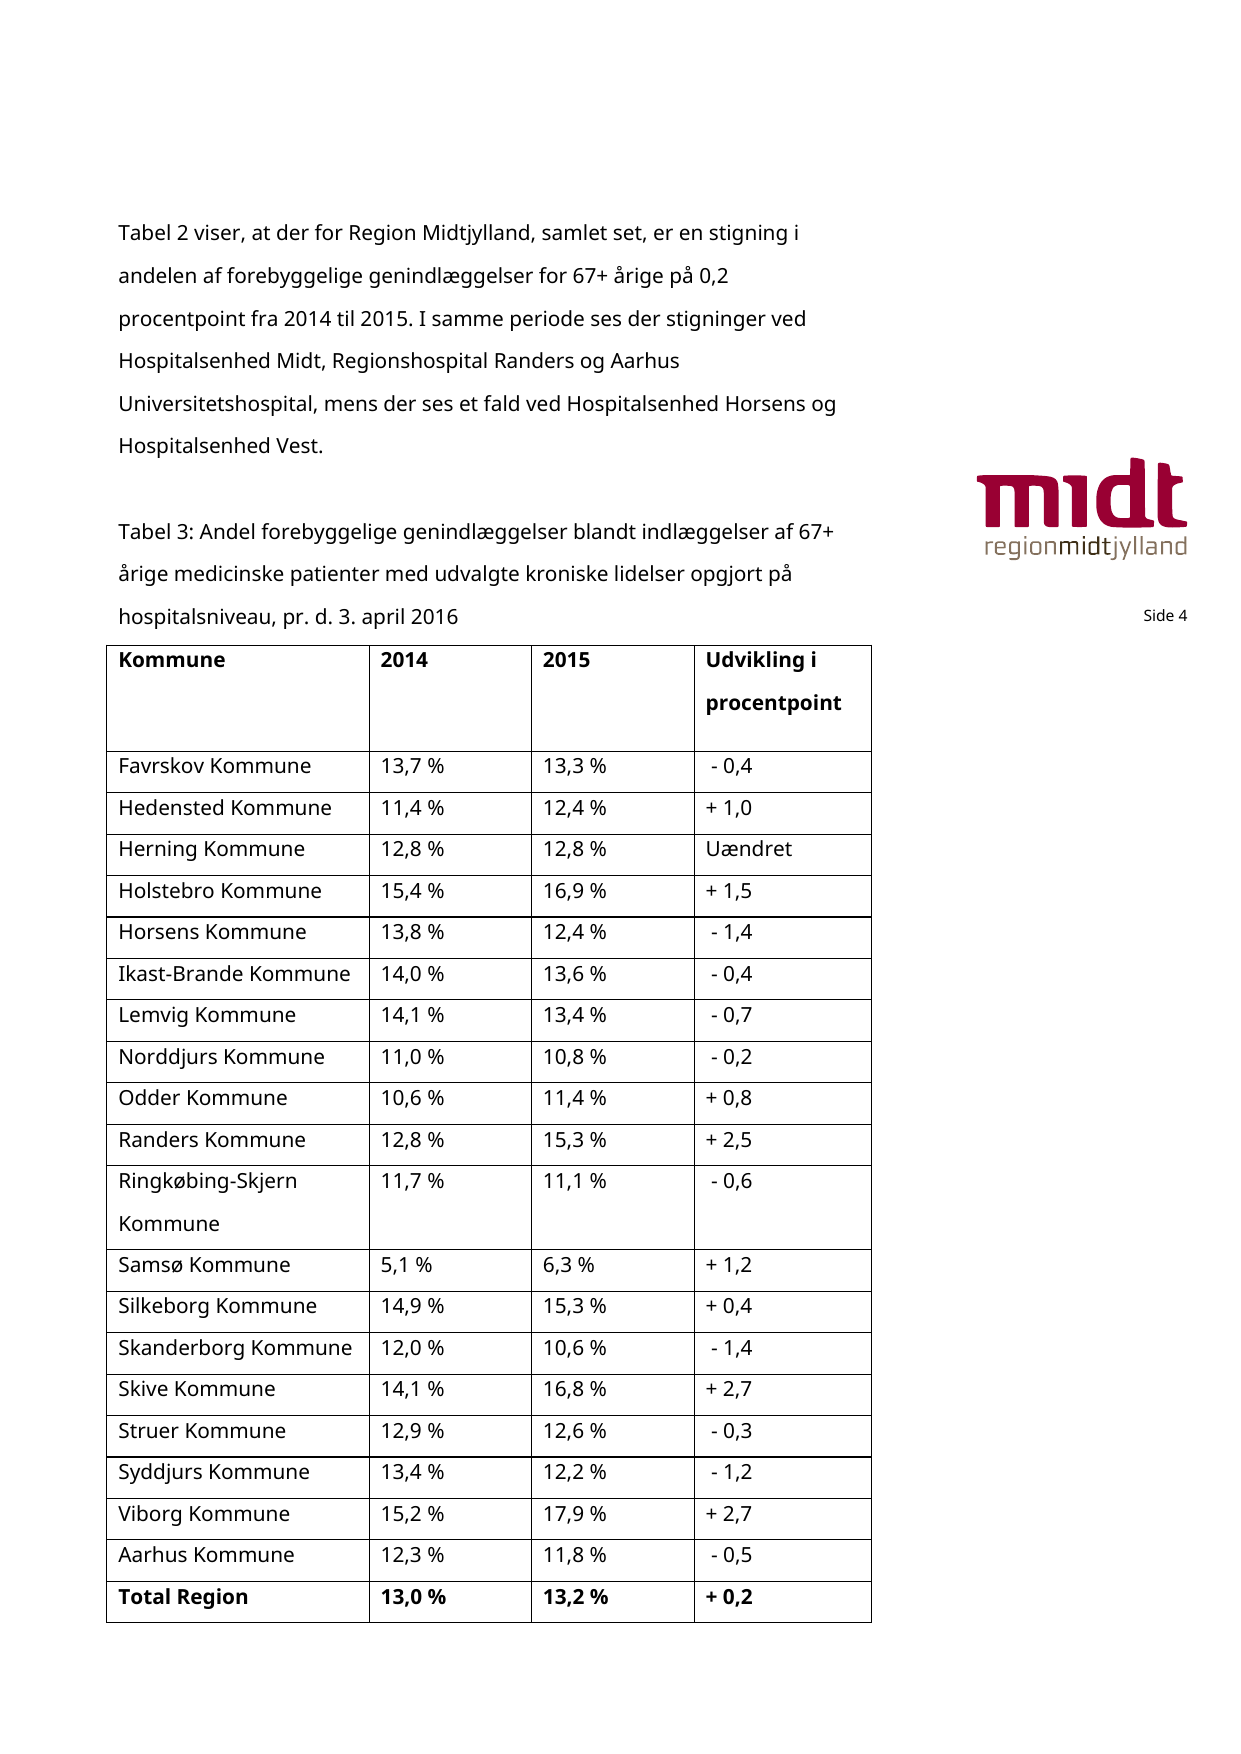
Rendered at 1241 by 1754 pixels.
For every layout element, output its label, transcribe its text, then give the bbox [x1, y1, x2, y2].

table_cell 11,7 % [370, 1166, 531, 1249]
table_cell Herning Kommune [107, 835, 369, 875]
table_cell Ringkøbing-Skjern Kommune [107, 1166, 369, 1249]
table_cell 16,9 % [532, 876, 694, 916]
table_cell Skive Kommune [107, 1375, 369, 1415]
table_cell Skanderborg Kommune [107, 1333, 369, 1373]
table_cell 17,9 % [532, 1499, 694, 1539]
table_cell 12,9 % [370, 1416, 531, 1456]
table_header Udvikling i procentpoint [695, 646, 871, 751]
table_cell Silkeborg Kommune [107, 1292, 369, 1332]
list Tabel 3: Andel forebyggelige genindlæggelser blandt indlæggelser af 67+ årige medicinske patienter med udvalgte kroniske lidelser opgjort på hospitalsniveau, pr. d. 3. april 2016 [118, 517, 856, 630]
table_cell 13,6 % [532, 959, 694, 999]
table_cell + 2,5 [695, 1125, 871, 1165]
table_cell - 0,7 [695, 1000, 871, 1041]
table_cell 12,2 % [532, 1458, 694, 1498]
table_cell + 1,0 [695, 793, 871, 833]
table_cell 12,4 % [532, 918, 694, 958]
table_cell + 1,5 [695, 876, 871, 916]
table_cell Holstebro Kommune [107, 876, 369, 916]
table_cell - 0,5 [695, 1540, 871, 1581]
table_cell 11,8 % [532, 1540, 694, 1581]
table_cell 13,0 % [370, 1582, 531, 1622]
table_cell Struer Kommune [107, 1416, 369, 1456]
table_cell 13,4 % [532, 1000, 694, 1041]
table_cell 10,8 % [532, 1042, 694, 1082]
table_cell 15,2 % [370, 1499, 531, 1539]
table_cell + 2,7 [695, 1375, 871, 1415]
table_cell 12,3 % [370, 1540, 531, 1581]
table_cell 12,0 % [370, 1333, 531, 1373]
table_cell - 1,2 [695, 1458, 871, 1498]
table_cell Odder Kommune [107, 1083, 369, 1124]
table_cell 12,6 % [532, 1416, 694, 1456]
table_cell - 0,4 [695, 959, 871, 999]
table_cell Samsø Kommune [107, 1250, 369, 1291]
table_cell 11,4 % [370, 793, 531, 833]
table_cell + 0,4 [695, 1292, 871, 1332]
table_cell 13,8 % [370, 918, 531, 958]
table_cell Ikast-Brande Kommune [107, 959, 369, 999]
table_cell Aarhus Kommune [107, 1540, 369, 1581]
table_cell 12,4 % [532, 793, 694, 833]
table_cell Viborg Kommune [107, 1499, 369, 1539]
table_cell 12,8 % [370, 1125, 531, 1165]
table_cell 14,9 % [370, 1292, 531, 1332]
table_cell - 0,6 [695, 1166, 871, 1249]
table_cell 11,0 % [370, 1042, 531, 1082]
table_cell Uændret [695, 835, 871, 875]
table_cell - 0,4 [695, 752, 871, 792]
table_header 2014 [370, 646, 531, 751]
table_cell Hedensted Kommune [107, 793, 369, 833]
table_cell 10,6 % [370, 1083, 531, 1124]
table_cell 15,3 % [532, 1292, 694, 1332]
table_cell Randers Kommune [107, 1125, 369, 1165]
list Tabel 2 viser, at der for Region Midtjylland, samlet set, er en stigning i andelen af forebyggelige genindlæggelser for 67+ årige på 0,2 procentpoint fra 2014 til 2015. I samme periode ses der stigninger ved Hospitalsenhed Midt, Regionshospital Randers og Aarhus Universitetshospital, mens der ses et fald ved Hospitalsenhed Horsens og Hospitalsenhed Vest. [118, 218, 856, 460]
table_cell 12,8 % [370, 835, 531, 875]
table_cell - 0,2 [695, 1042, 871, 1082]
table_cell Syddjurs Kommune [107, 1458, 369, 1498]
table_cell 14,1 % [370, 1000, 531, 1041]
table_cell 6,3 % [532, 1250, 694, 1291]
table_cell Favrskov Kommune [107, 752, 369, 792]
table_cell 13,7 % [370, 752, 531, 792]
table_cell + 1,2 [695, 1250, 871, 1291]
table_cell 15,4 % [370, 876, 531, 916]
table_cell Lemvig Kommune [107, 1000, 369, 1041]
table_cell 15,3 % [532, 1125, 694, 1165]
table_cell - 1,4 [695, 918, 871, 958]
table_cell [107, 1582, 369, 1622]
table_cell 14,1 % [370, 1375, 531, 1415]
table_cell - 1,4 [695, 1333, 871, 1373]
table_cell + 0,2 [695, 1582, 871, 1622]
table_cell 13,3 % [532, 752, 694, 792]
table_cell 13,4 % [370, 1458, 531, 1498]
table_header 2015 [532, 646, 694, 751]
table_cell 11,4 % [532, 1083, 694, 1124]
table_cell + 0,8 [695, 1083, 871, 1124]
table_cell 16,8 % [532, 1375, 694, 1415]
table_header Kommune [107, 646, 369, 751]
table_cell 12,8 % [532, 835, 694, 875]
table_cell 14,0 % [370, 959, 531, 999]
table_cell + 2,7 [695, 1499, 871, 1539]
table_cell Horsens Kommune [107, 918, 369, 958]
table_cell 13,2 % [532, 1582, 694, 1622]
table_cell Norddjurs Kommune [107, 1042, 369, 1082]
table_cell 11,1 % [532, 1166, 694, 1249]
table_cell 10,6 % [532, 1333, 694, 1373]
table_cell 5,1 % [370, 1250, 531, 1291]
table_cell - 0,3 [695, 1416, 871, 1456]
